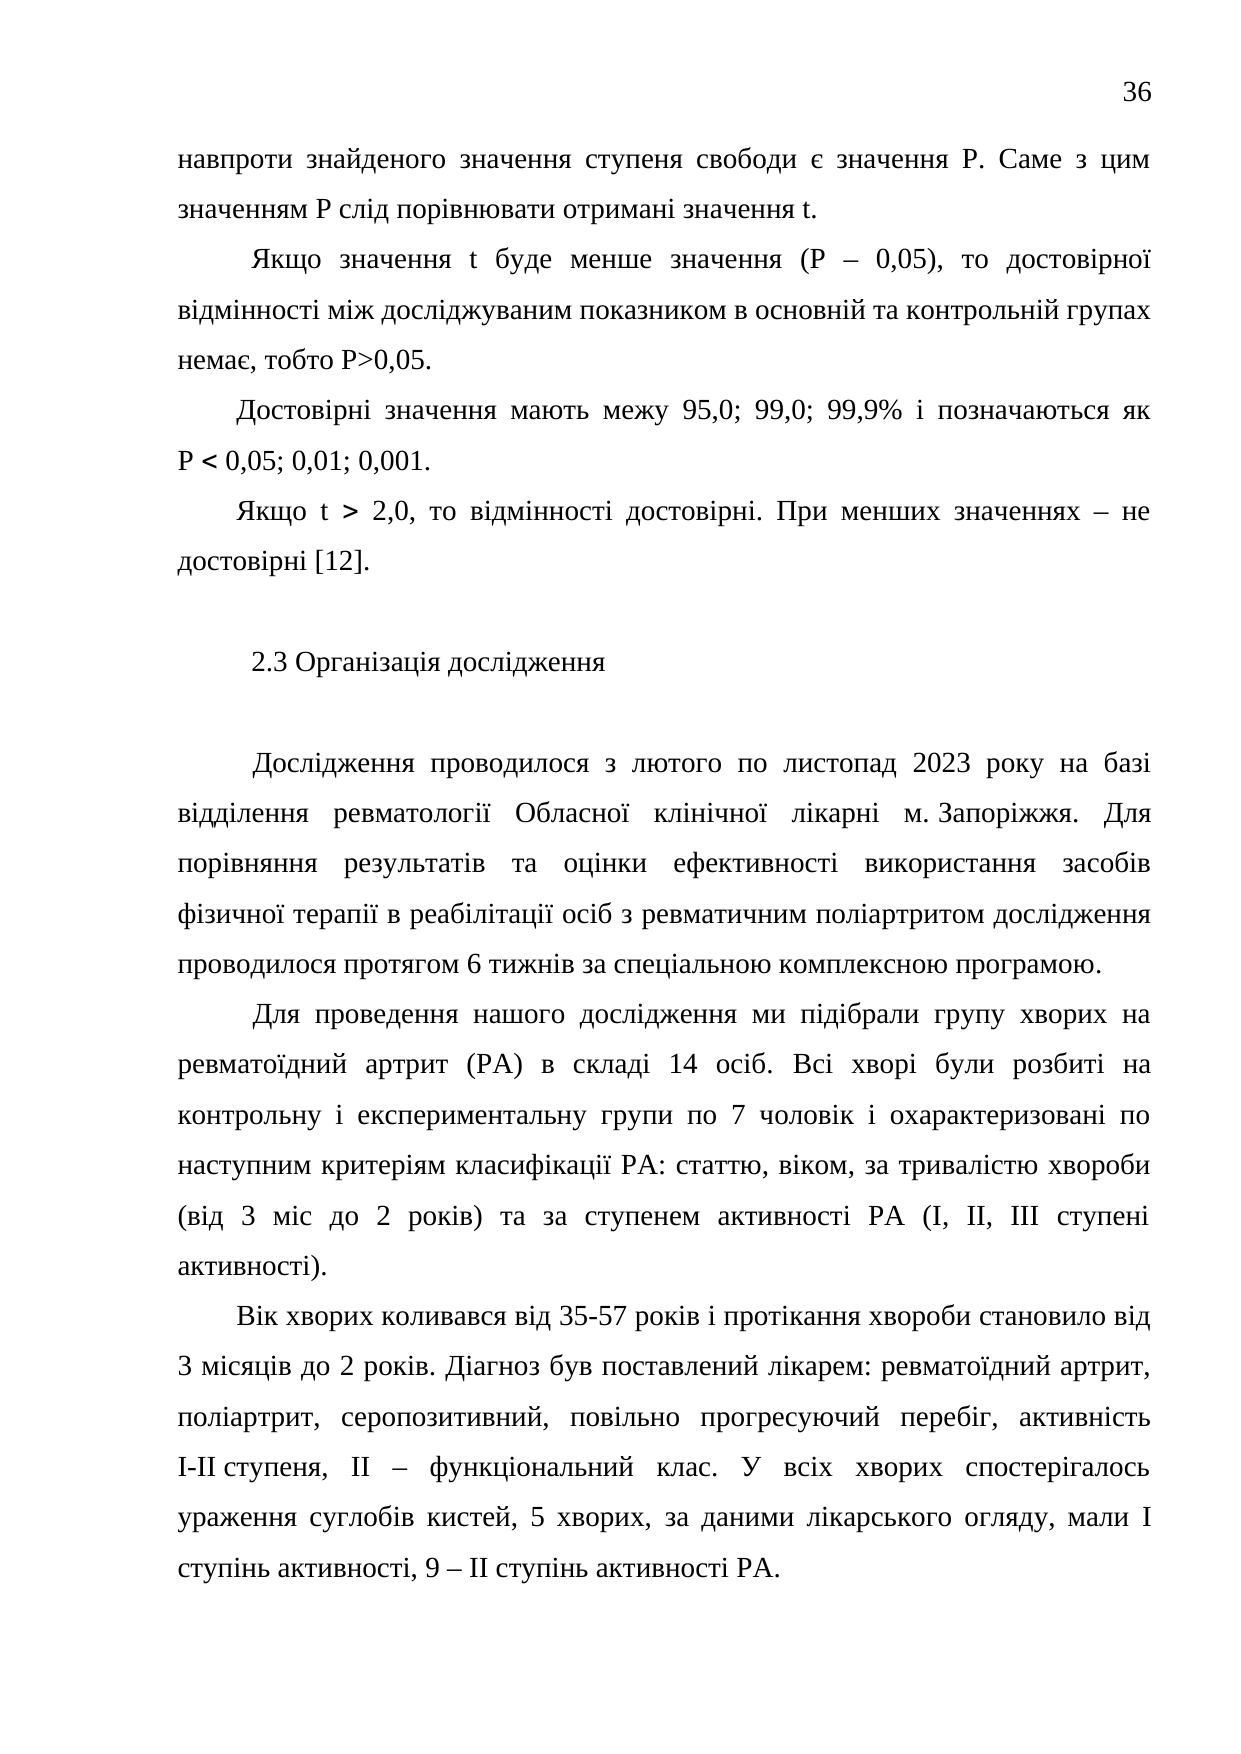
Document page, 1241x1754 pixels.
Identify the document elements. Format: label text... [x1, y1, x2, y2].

text Достовірні значення мають межу 95,0; 99,0; 99,9% і позначаються як Р 0,05; 0,01; 0,001. [177, 392, 1152, 476]
text Якщо значення t буде менше значення (Р – 0,05), то достовірної відмінності між досліджуваним показником в основній та контрольній групах немає, тобто Р>0,05. [177, 241, 1152, 376]
text Вік хворих коливався від 35-57 років і протікання хвороби становило від 3 місяців до 2 років. Діагноз був поставлений лікарем: ревматоїдний артрит, поліартрит, серопозитивний, повільно прогресуючий перебіг, активність I-II ступеня, II – функціональний клас. У всіх хворих спостерігалось ураження суглобів кистей, 5 хворих, за даними лікарського огляду, мали І ступінь активності, 9 – ІІ ступінь активності РА. [177, 1298, 1152, 1583]
text 2.3 Організація дослідження [177, 644, 1152, 678]
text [177, 141, 1152, 225]
text Якщо t 2,0, то відмінності достовірні. При менших значеннях – не достовірні [12]. [177, 493, 1152, 577]
text Дослідження проводилося з лютого по листопад 2023 року на базі відділення ревматології Обласної клінічної лікарні м. Запоріжжя. Для порівняння результатів та оцінки ефективності використання засобів фізичної терапії в реабілітації осіб з ревматичним поліартритом дослідження проводилося протягом 6 тижнів за спеціальною комплексною програмою. [177, 745, 1152, 979]
text Для проведення нашого дослідження ми підібрали групу хворих на ревматоїдний артрит (РА) в складі 14 осіб. Всі хворі були розбиті на контрольну і експериментальну групи по 7 чоловік і охарактеризовані по наступним критеріям класифікації РА: статтю, віком, за тривалістю хвороби (від 3 міс до 2 років) та за ступенем активності РА (І, ІІ, ІІІ ступені активності). [177, 996, 1152, 1281]
